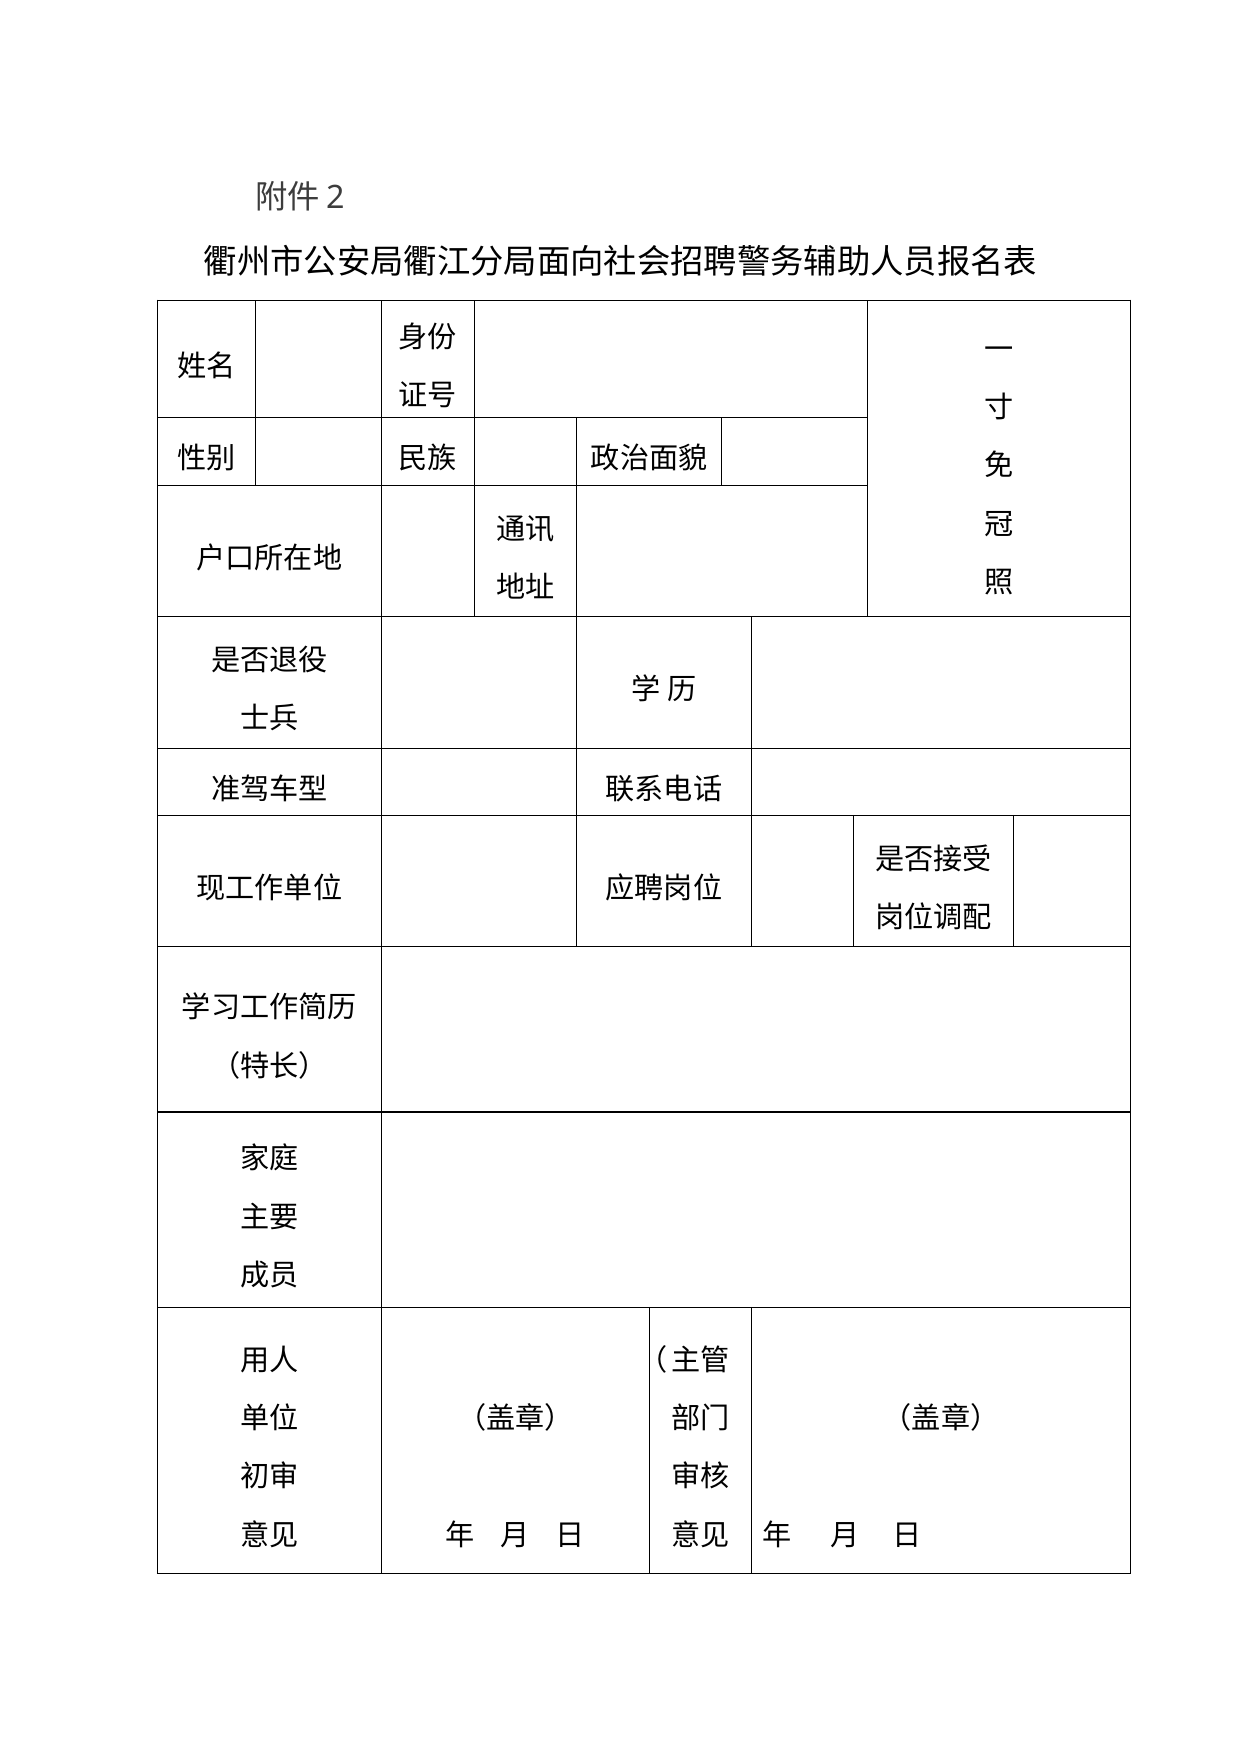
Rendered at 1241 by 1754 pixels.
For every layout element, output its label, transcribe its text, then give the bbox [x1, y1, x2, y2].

table_cell 性别 [158, 418, 255, 484]
table_cell 用人 单位 初审 意见 [158, 1308, 381, 1572]
table_cell 户口所在地 [158, 486, 381, 616]
table_header 一 寸 免 冠 照 [868, 301, 1130, 616]
text 附件2 [187, 162, 1053, 227]
text 衢州市公安局衢江分局面向社会招聘警务辅助人员报名表 [187, 227, 1053, 292]
table_cell [752, 816, 853, 946]
table_cell 是否接受岗位调配 [854, 816, 1013, 946]
table_cell [752, 617, 1130, 747]
table_cell 民族 [382, 418, 474, 484]
table_cell 学 历 [577, 617, 751, 747]
table_cell （盖章） 年 月 日 [752, 1308, 1130, 1572]
table_cell 是否退役 士兵 [158, 617, 381, 747]
table_cell 通讯地址 [475, 486, 576, 616]
table_cell [382, 749, 576, 815]
table_cell [382, 486, 474, 616]
table_cell 政治面貌 [577, 418, 721, 484]
table_cell [382, 617, 576, 747]
table_cell [256, 418, 381, 484]
table_cell 主管 部门 审核 意见 [650, 1308, 751, 1572]
table_cell [382, 816, 576, 946]
table_cell 联系电话 [577, 749, 751, 815]
table_header [256, 301, 381, 417]
table_cell [382, 1113, 1130, 1307]
table_cell [722, 418, 867, 484]
table_header [475, 301, 867, 417]
table_cell [382, 947, 1130, 1111]
table_header 身份证号 [382, 301, 474, 417]
table_cell [475, 418, 576, 484]
table_cell 学习工作简历 （特长） [158, 947, 381, 1111]
table_cell [577, 486, 867, 616]
table_cell 准驾车型 [158, 749, 381, 815]
table_cell （（盖章） 年 月 日 [382, 1308, 649, 1572]
table_header 姓名 [158, 301, 255, 417]
table_cell [752, 749, 1130, 815]
table_cell 现工作单位 [158, 816, 381, 946]
table_cell 应聘岗位 [577, 816, 751, 946]
table_cell [1014, 816, 1130, 946]
table_cell 家庭 主要 成员 [158, 1113, 381, 1307]
